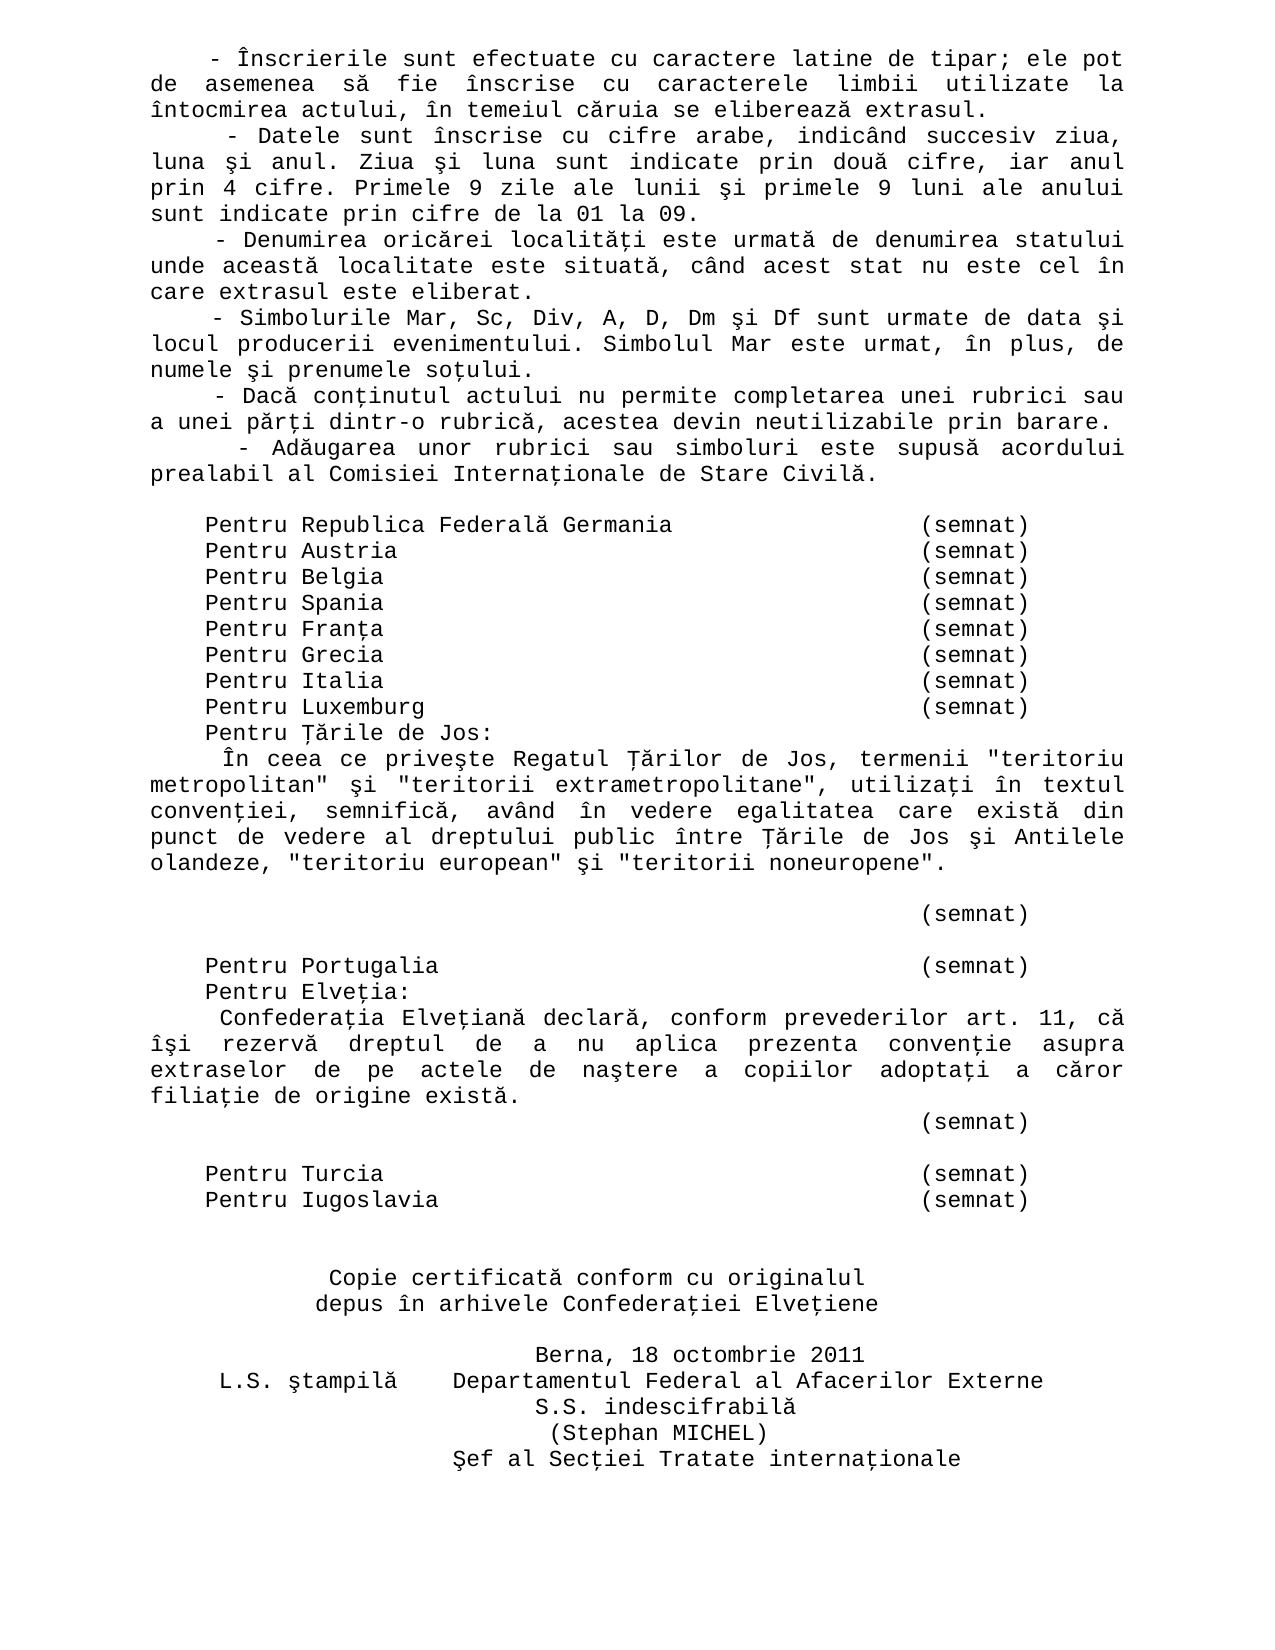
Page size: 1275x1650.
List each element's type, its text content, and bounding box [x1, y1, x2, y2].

text (Stephan MICHEL) [150, 1422, 1125, 1447]
text - Simbolurile Mar, Sc, Div, A, D, Dm şi Df sunt urmate de data şi locul producerii evenimentului. Simbolul Mar este urmat, în plus, de numele şi prenumele soţului. [150, 306, 1125, 384]
text - Dacă conţinutul actului nu permite completarea unei rubrici sau a unei părţi dintr-o rubrică, acestea devin neutilizabile prin barare. [150, 384, 1125, 436]
text S.S. indescifrabilă [150, 1396, 1125, 1422]
text Pentru Belgia (semnat) [150, 566, 1125, 592]
text Pentru Franţa (semnat) [150, 617, 1125, 643]
text depus în arhivele Confederaţiei Elveţiene [150, 1292, 1125, 1318]
text (semnat) [150, 903, 1125, 929]
text - Denumirea oricărei localităţi este urmată de denumirea statului unde această localitate este situată, când acest stat nu este cel în care extrasul este eliberat. [150, 228, 1125, 306]
text Pentru Luxemburg (semnat) [150, 695, 1125, 721]
text Pentru Spania (semnat) [150, 592, 1125, 617]
text L.S. ştampilă Departamentul Federal al Afacerilor Externe [150, 1370, 1125, 1396]
text Confederaţia Elveţiană declară, conform prevederilor art. 11, că îşi rezervă dreptul de a nu aplica prezenta convenţie asupra extraselor de pe actele de naştere a copiilor adoptaţi a căror filiaţie de origine există. [150, 1007, 1125, 1110]
text Pentru Ţările de Jos: [150, 721, 1125, 747]
text (semnat) [150, 1110, 1125, 1136]
text Pentru Grecia (semnat) [150, 643, 1125, 669]
text În ceea ce priveşte Regatul Ţărilor de Jos, termenii "teritoriu metropolitan" şi "teritorii extrametropolitane", utilizaţi în textul convenţiei, semnifică, având în vedere egalitatea care există din punct de vedere al dreptului public între Ţările de Jos şi Antilele olandeze, "teritoriu european" şi "teritorii noneuropene". [150, 747, 1125, 877]
text Copie certificată conform cu originalul [150, 1266, 1125, 1292]
text Pentru Turcia (semnat) [150, 1162, 1125, 1188]
text Berna, 18 octombrie 2011 [150, 1344, 1125, 1370]
text - Datele sunt înscrise cu cifre arabe, indicând succesiv ziua, luna şi anul. Ziua şi luna sunt indicate prin două cifre, iar anul prin 4 cifre. Primele 9 zile ale lunii şi primele 9 luni ale anului sunt indicate prin cifre de la 01 la 09. [150, 125, 1125, 228]
text Pentru Iugoslavia (semnat) [150, 1188, 1125, 1214]
text Pentru Elveţia: [150, 981, 1125, 1007]
text Pentru Italia (semnat) [150, 669, 1125, 695]
text Pentru Portugalia (semnat) [150, 955, 1125, 981]
text Pentru Republica Federală Germania (semnat) [150, 514, 1125, 540]
text - Înscrierile sunt efectuate cu caractere latine de tipar; ele pot de asemenea să fie înscrise cu caracterele limbii utilizate la întocmirea actului, în temeiul căruia se eliberează extrasul. [150, 47, 1125, 125]
text - Adăugarea unor rubrici sau simboluri este supusă acordului prealabil al Comisiei Internaţionale de Stare Civilă. [150, 436, 1125, 488]
text Şef al Secţiei Tratate internaţionale [150, 1447, 1125, 1473]
text Pentru Austria (semnat) [150, 540, 1125, 566]
